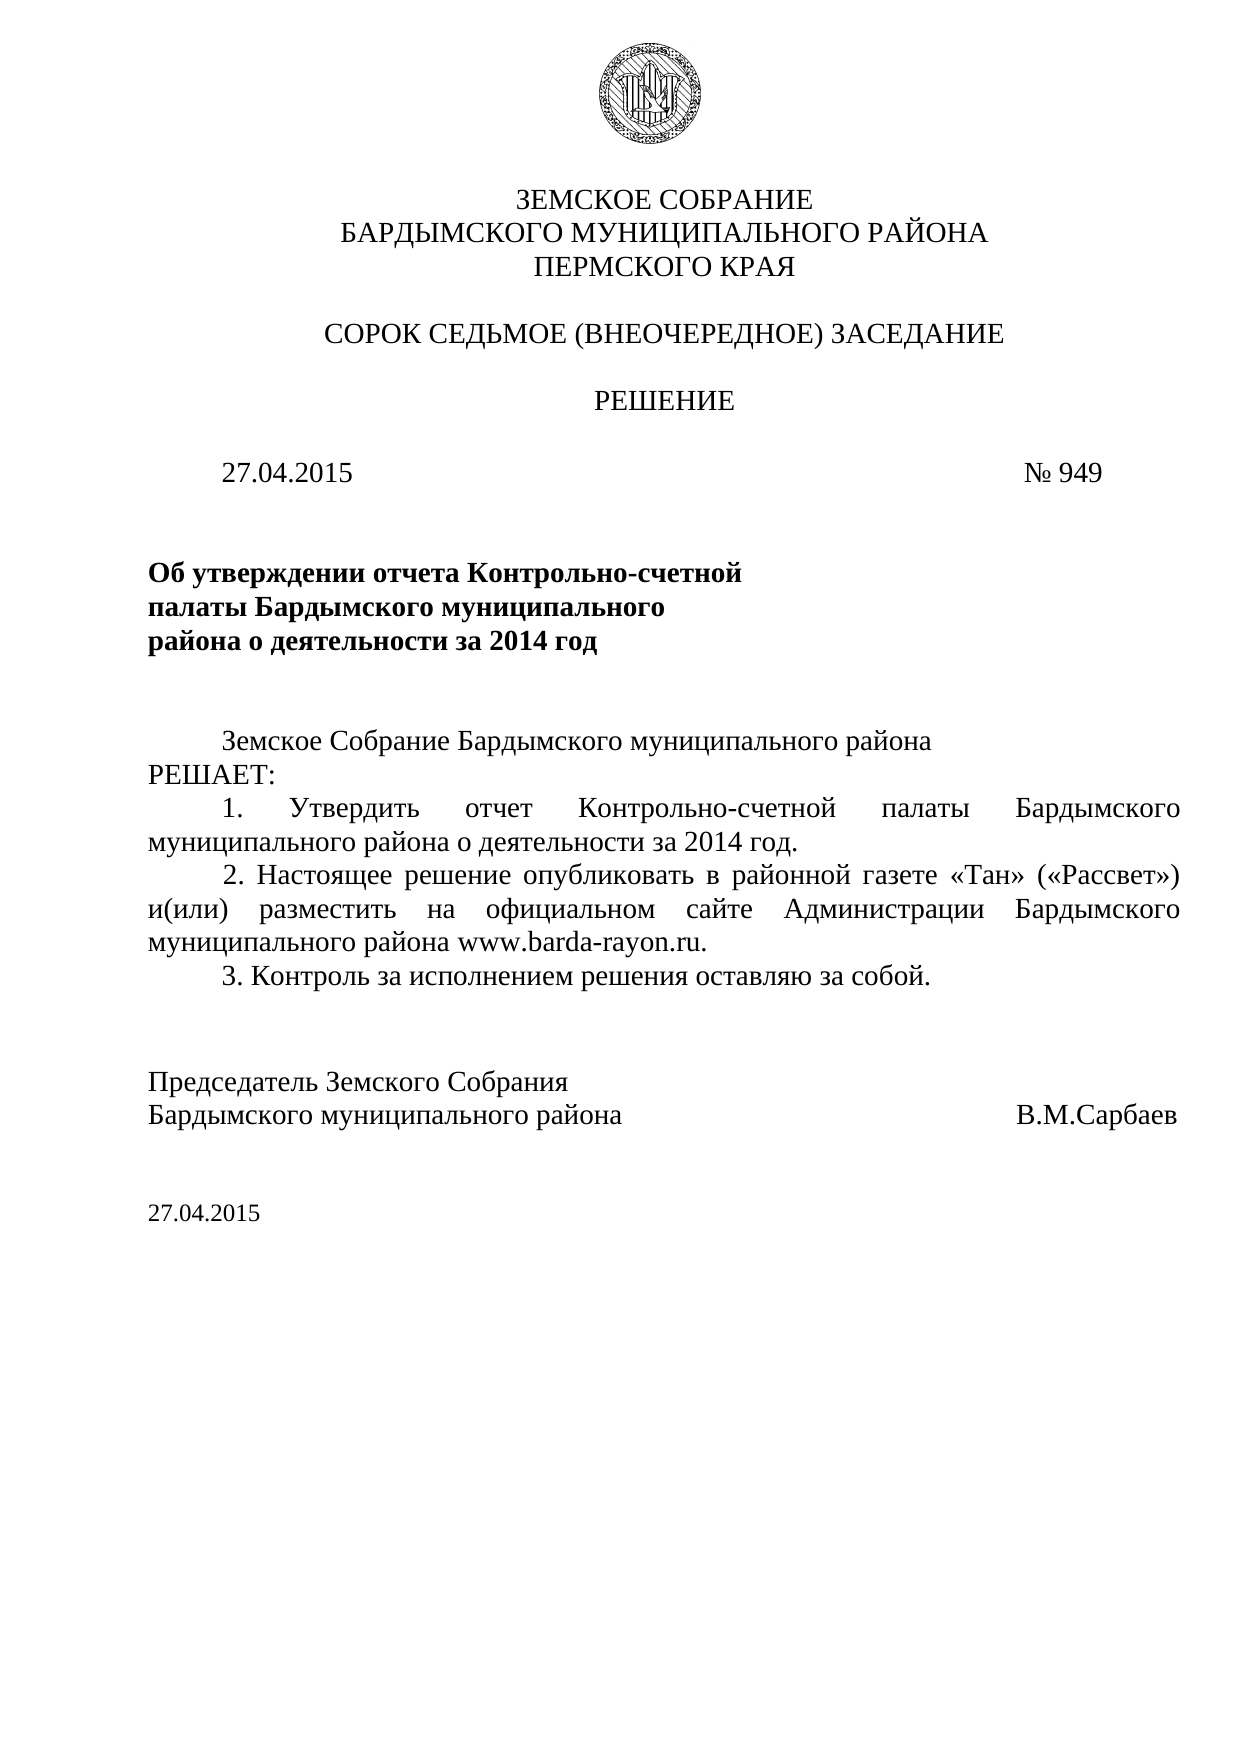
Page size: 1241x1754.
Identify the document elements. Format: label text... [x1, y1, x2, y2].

text 27.04.2015 № 949 [148, 455, 1181, 488]
text СОРОК СЕДЬМОЕ (ВНЕОЧЕРЕДНОЕ) ЗАСЕДАНИЕ [148, 316, 1181, 349]
text Земское Собрание Бардымского муниципального района [148, 723, 1181, 757]
text БАРДЫМСКОГО МУНИЦИПАЛЬНОГО РАЙОНА [148, 215, 1181, 249]
text ЗЕМСКОЕ СОБРАНИЕ [148, 182, 1181, 215]
text 2. Настоящее решение опубликовать в районной газете «Тан» («Рассвет») и(или) разместить на официальном сайте Администрации Бардымского муниципального района www.barda-rayon.ru. [148, 857, 1181, 958]
text 1. Утвердить отчет Контрольно-счетной палаты Бардымского муниципального района о деятельности за 2014 год. [148, 790, 1181, 857]
text ПЕРМСКОГО КРАЯ [148, 249, 1181, 282]
picture [597, 43, 708, 149]
text Председатель Земского Собрания [148, 1064, 1181, 1097]
text 27.04.2015 [148, 1198, 1181, 1227]
text 3. Контроль за исполнением решения оставляю за собой. [148, 958, 1181, 992]
text Об утверждении отчета Контрольно-счетной [148, 556, 1181, 589]
text РЕШЕНИЕ [148, 383, 1181, 417]
text палаты Бардымского муниципального [148, 589, 1181, 623]
text района о деятельности за 2014 год [148, 623, 1181, 656]
text Бардымского муниципального района В.М.Сарбаев [148, 1097, 1181, 1131]
text РЕШАЕТ: [148, 757, 1181, 790]
